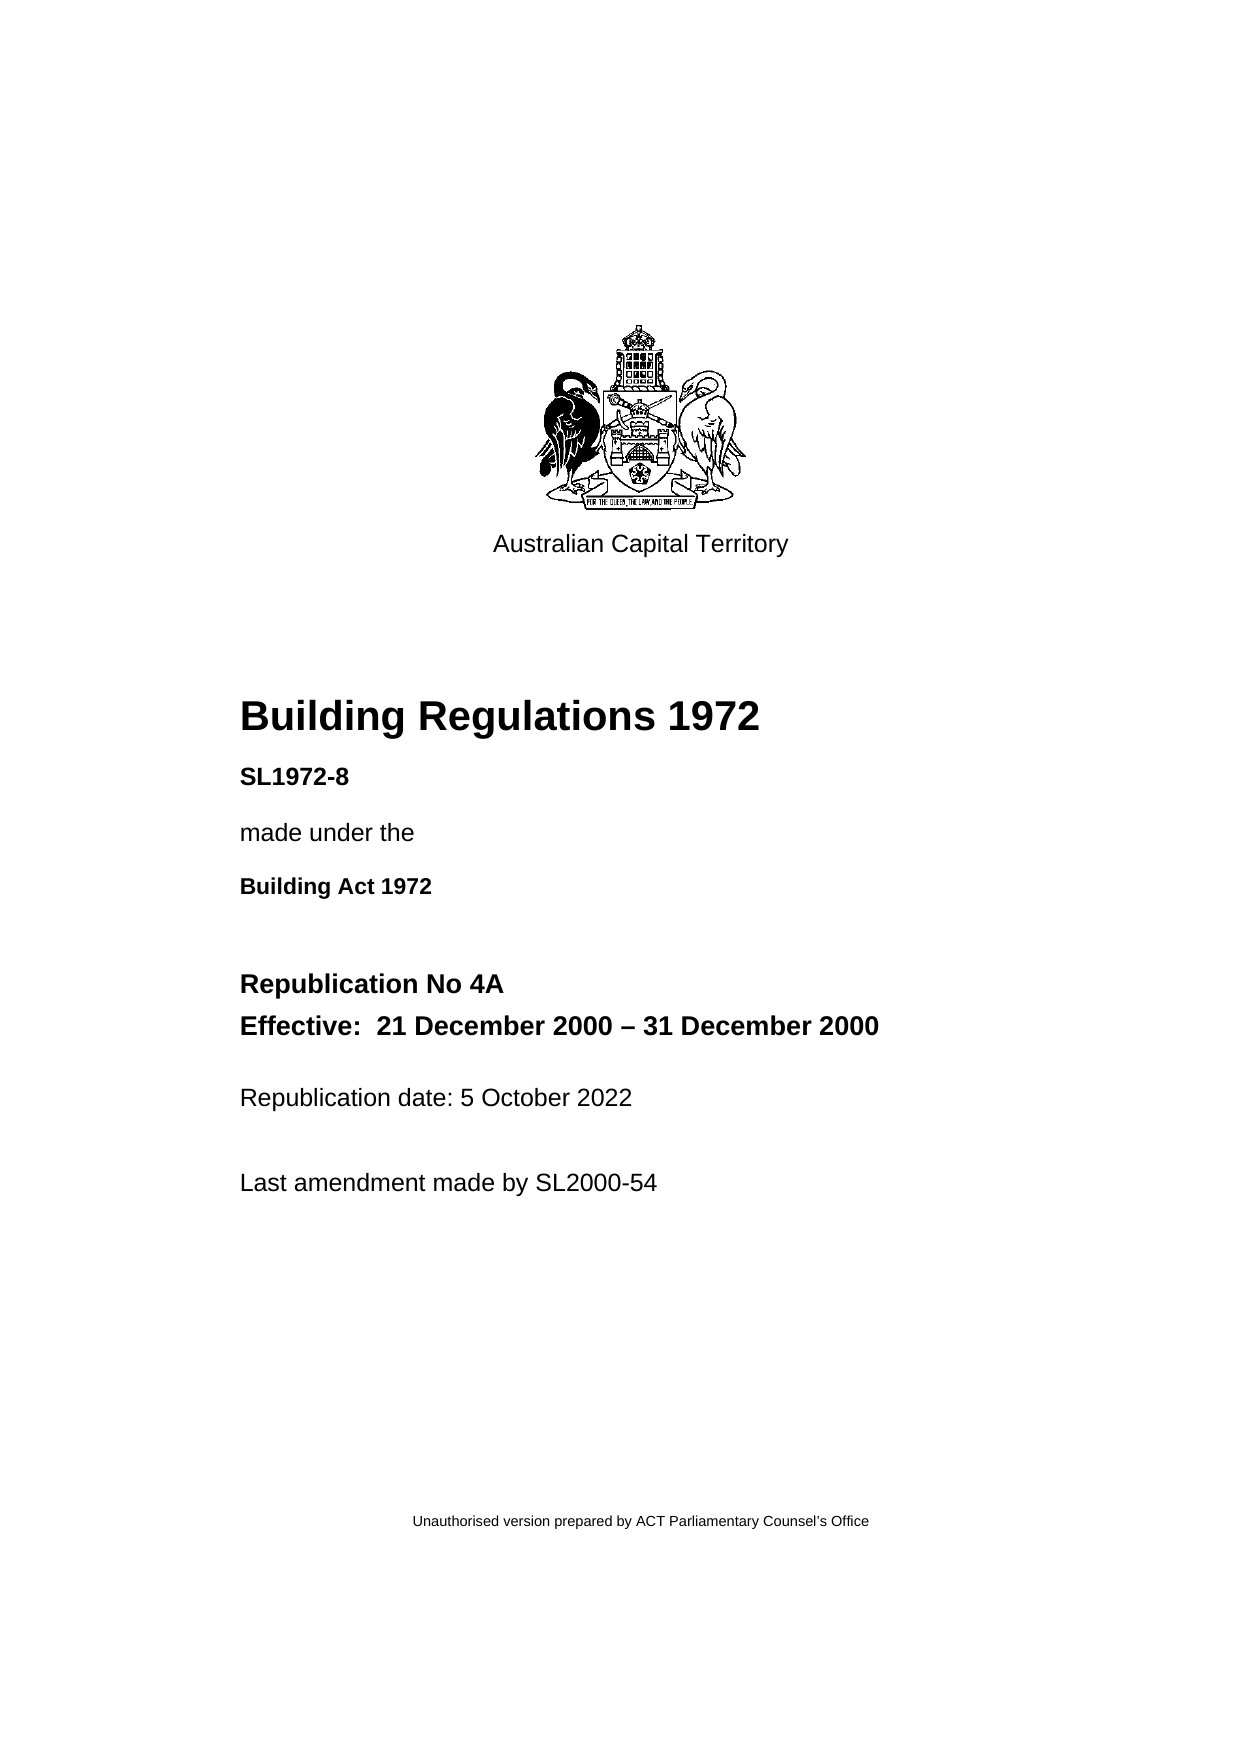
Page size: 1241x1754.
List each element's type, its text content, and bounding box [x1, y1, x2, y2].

text SL1972-8 [239, 762, 1042, 790]
text Building Regulations 1972 [239, 691, 1042, 739]
text Republication No 4A [239, 968, 1042, 1000]
text made under the [239, 817, 1042, 846]
text Australian Capital Territory [239, 529, 1042, 557]
text Republication date: 5 October 2022 [239, 1083, 1042, 1141]
picture [531, 320, 751, 515]
text Building Act 1972 [239, 873, 1042, 900]
text Effective: 21 December 2000 – 31 December 2000 [239, 1010, 1042, 1041]
text Last amendment made by SL2000-54 [239, 1168, 1042, 1196]
